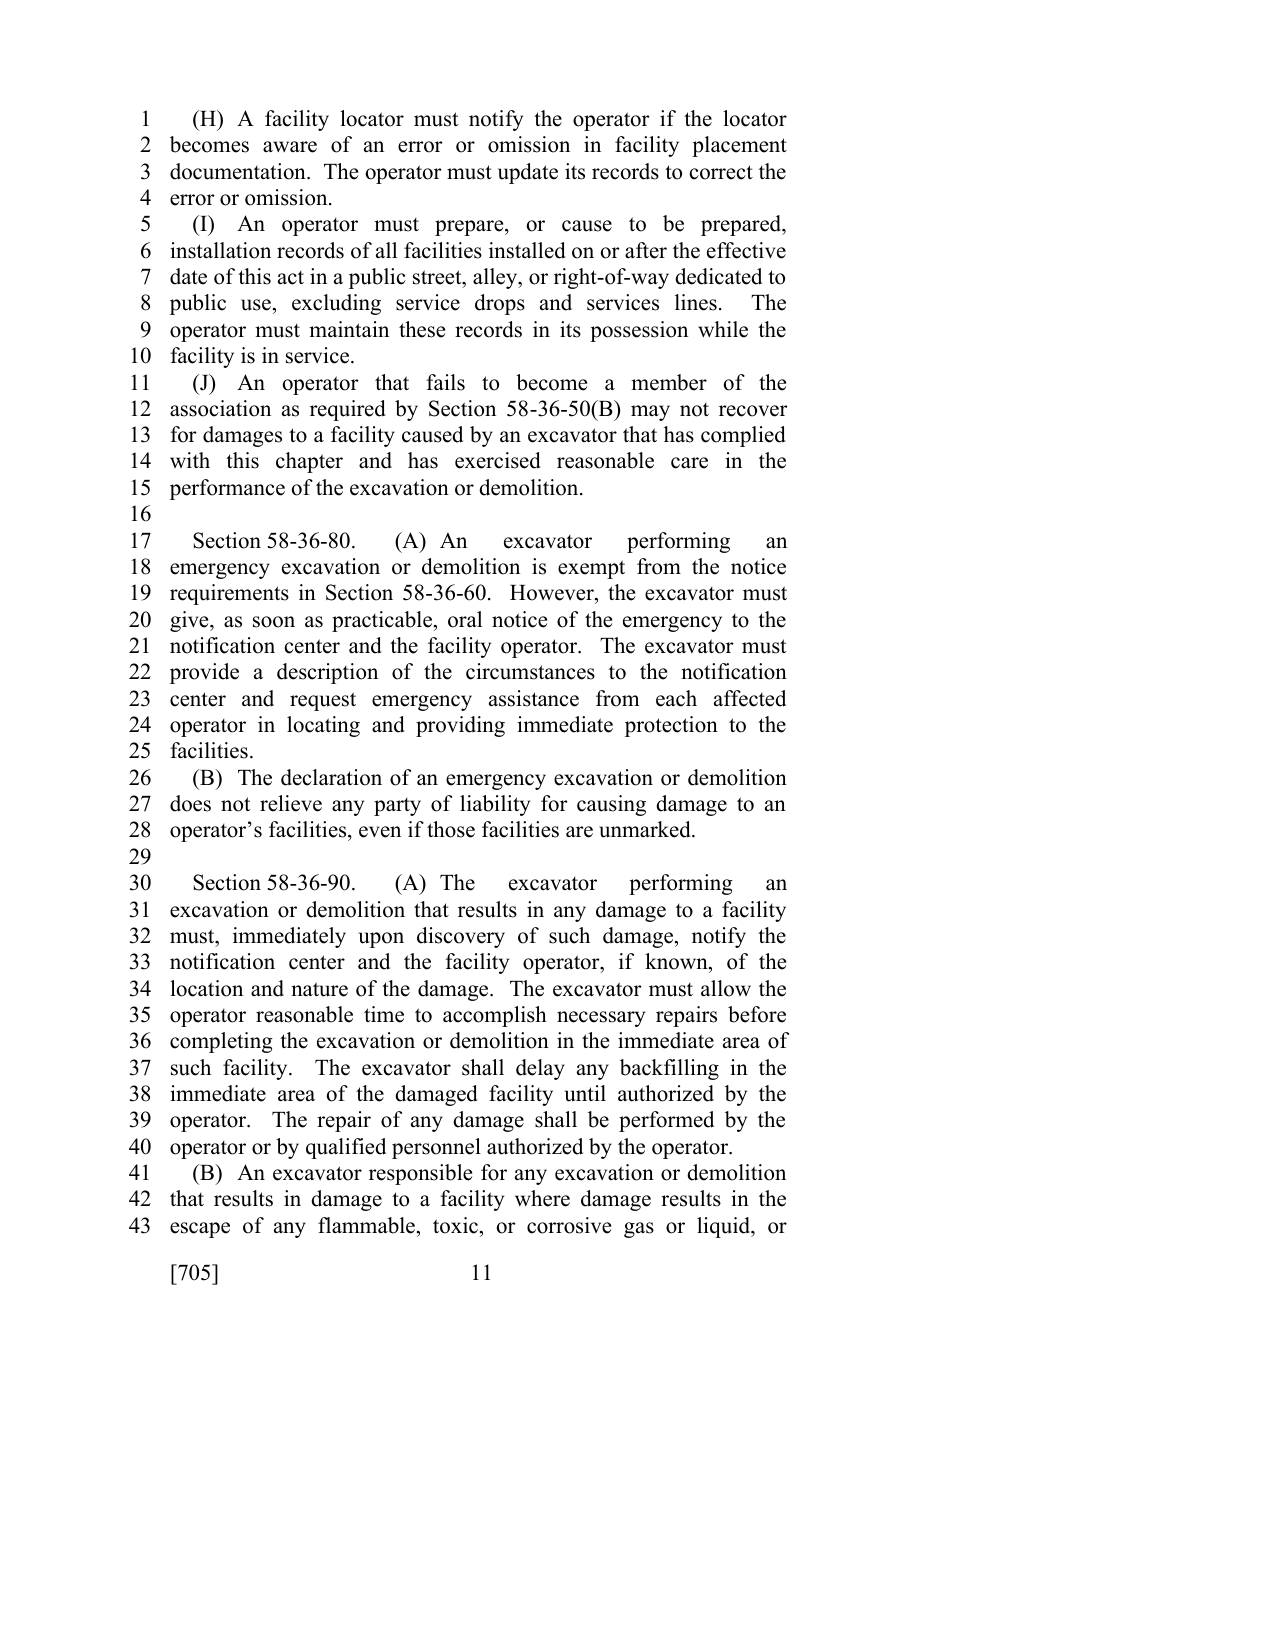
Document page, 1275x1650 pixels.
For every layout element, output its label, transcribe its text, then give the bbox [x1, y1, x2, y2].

text (I) An operator must prepare, or cause to be prepared, installation records of all facilities installed on or after the effective date of this act in a public street, alley, or right-of-way dedicated to public use, excluding service drops and services lines. The operator must maintain these records in its possession while the facility is in service. [169, 210, 787, 368]
text (H) A facility locator must notify the operator if the locator becomes aware of an error or omission in facility placement documentation. The operator must update its records to correct the error or omission. [169, 105, 787, 210]
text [169, 1159, 787, 1238]
text Section 58-36-90. (A) The excavator performing an excavation or demolition that results in any damage to a facility must, immediately upon discovery of such damage, notify the notification center and the facility operator, if known, of the location and nature of the damage. The excavator must allow the operator reasonable time to accomplish necessary repairs before completing the excavation or demolition in the immediate area of such facility. The excavator shall delay any backfilling in the immediate area of the damaged facility until authorized by the operator. The repair of any damage shall be performed by the operator or by qualified personnel authorized by the operator. [169, 869, 787, 1159]
text Section 58-36-80. (A) An excavator performing an emergency excavation or demolition is exempt from the notice requirements in Section 58-36-60. However, the excavator must give, as soon as practicable, oral notice of the emergency to the notification center and the facility operator. The excavator must provide a description of the circumstances to the notification center and request emergency assistance from each affected operator in locating and providing immediate protection to the facilities. [169, 527, 787, 764]
text (J) An operator that fails to become a member of the association as required by Section 58-36-50(B) may not recover for damages to a facility caused by an excavator that has complied with this chapter and has exercised reasonable care in the performance of the excavation or demolition. [169, 368, 787, 500]
text (B) The declaration of an emergency excavation or demolition does not relieve any party of liability for causing damage to an operator’s facilities, even if those facilities are unmarked. [169, 764, 787, 843]
